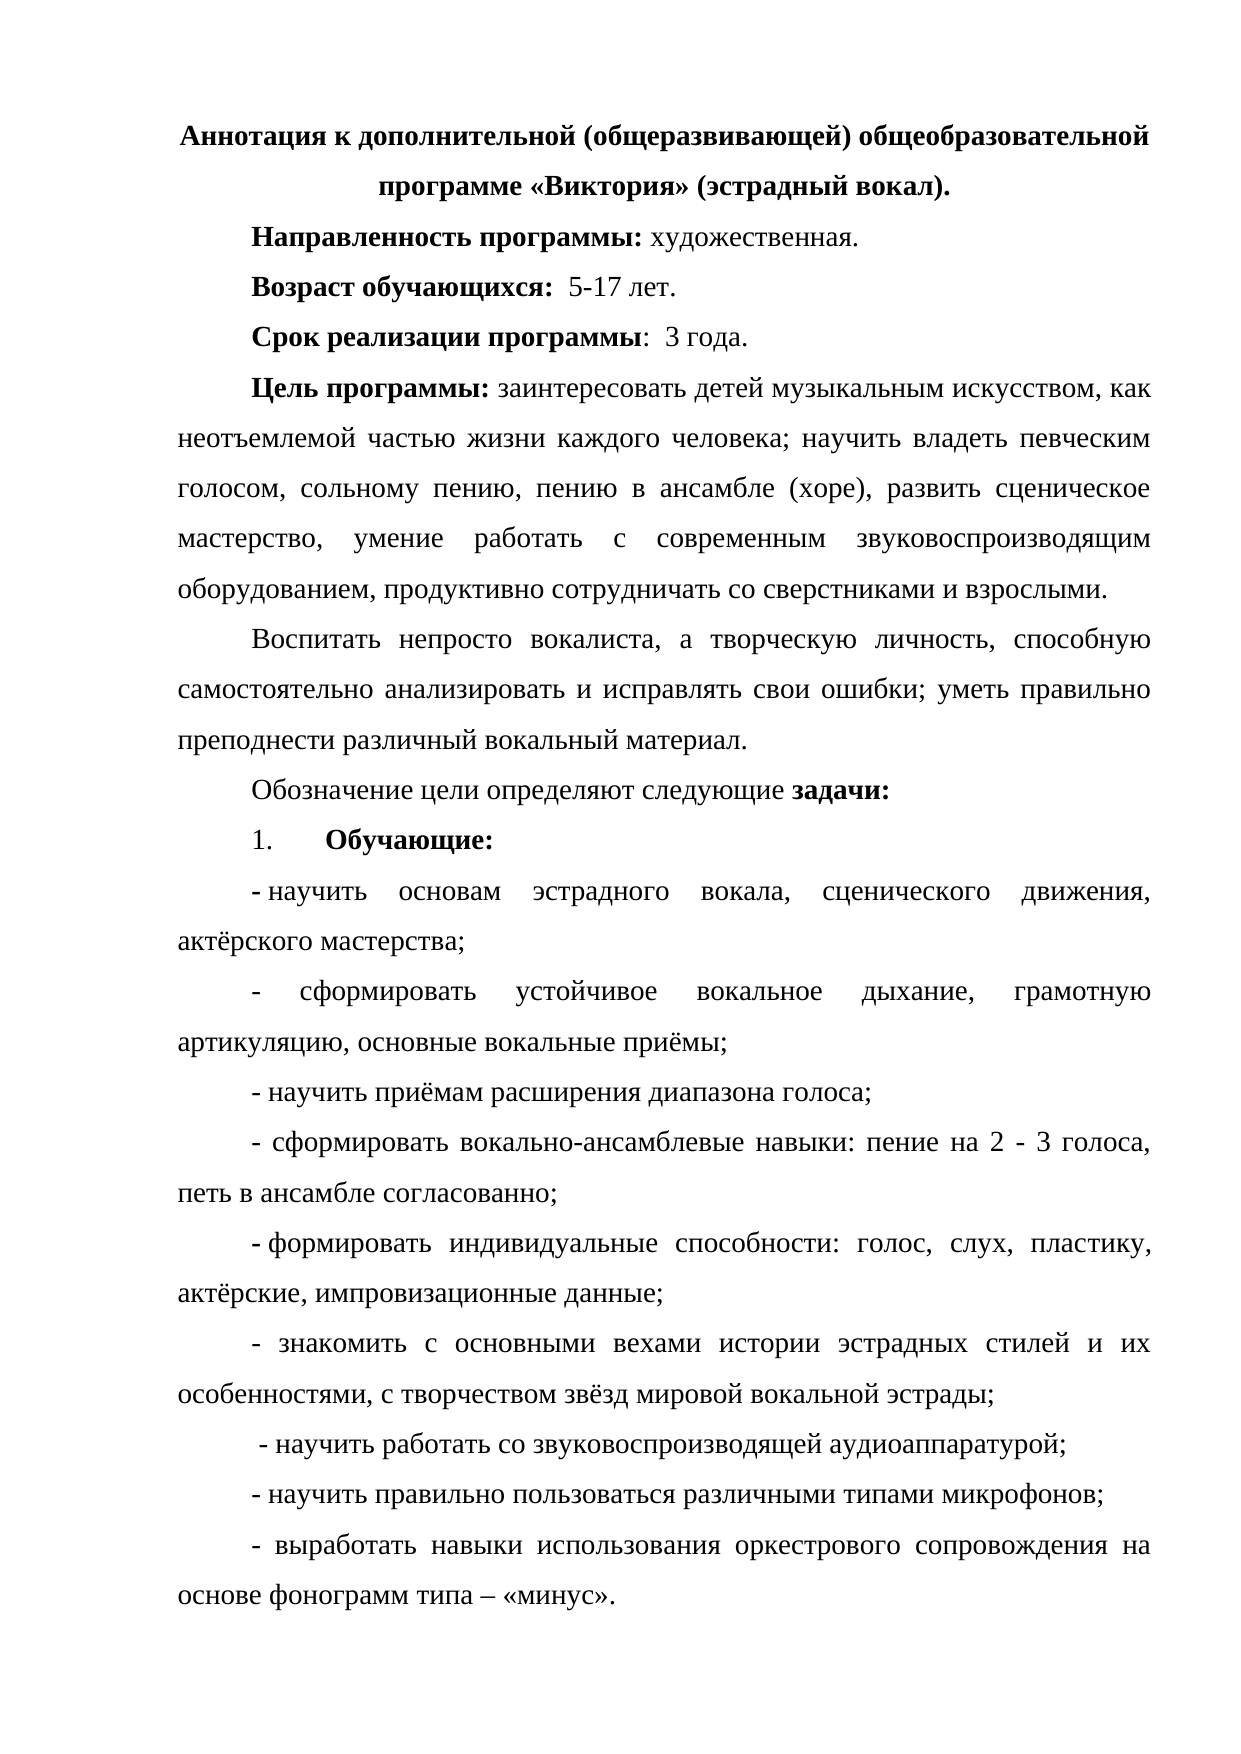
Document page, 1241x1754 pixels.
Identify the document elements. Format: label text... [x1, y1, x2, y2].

text - научить правильно пользоваться различными типами микрофонов; [177, 1477, 1152, 1510]
text Срок реализации программы: 3 года. [177, 319, 1152, 353]
text Цель программы: заинтересовать детей музыкальным искусством, как неотъемлемой частью жизни каждого человека; научить владеть певческим голосом, сольному пению, пению в ансамбле (хоре), развить сценическое мастерство, умение работать с современным звуковоспроизводящим оборудованием, продуктивно сотрудничать со сверстниками и взрослыми. [177, 370, 1152, 604]
text Обозначение цели определяют следующие задачи: [177, 772, 1152, 806]
text - научить работать со звуковоспроизводящей аудиоаппаратурой; [177, 1426, 1152, 1460]
text Аннотация к дополнительной (общеразвивающей) общеобразовательной программе «Виктория» (эстрадный вокал). [177, 118, 1152, 202]
text - выработать навыки использования оркестрового сопровождения на основе фонограмм типа – «минус». [177, 1527, 1152, 1611]
text - знакомить с основными вехами истории эстрадных стилей и их особенностями, с творчеством звёзд мировой вокальной эстрады; [177, 1326, 1152, 1409]
text - научить основам эстрадного вокала, сценического движения, актёрского мастерства; [177, 873, 1152, 957]
text Воспитать непросто вокалиста, а творческую личность, способную самостоятельно анализировать и исправлять свои ошибки; уметь правильно преподнести различный вокальный материал. [177, 621, 1152, 755]
text - сформировать устойчивое вокальное дыхание, грамотную артикуляцию, основные вокальные приёмы; [177, 973, 1152, 1057]
text - формировать индивидуальные способности: голос, слух, пластику, актёрские, импровизационные данные; [177, 1225, 1152, 1309]
text - сформировать вокально-ансамблевые навыки: пение на 2 - 3 голоса, петь в ансамбле согласованно; [177, 1124, 1152, 1208]
list Обучающие: [251, 822, 1152, 856]
text Направленность программы: художественная. [177, 219, 1152, 252]
text - научить приёмам расширения диапазона голоса; [177, 1074, 1152, 1108]
text Возраст обучающихся: 5-17 лет. [177, 269, 1152, 303]
